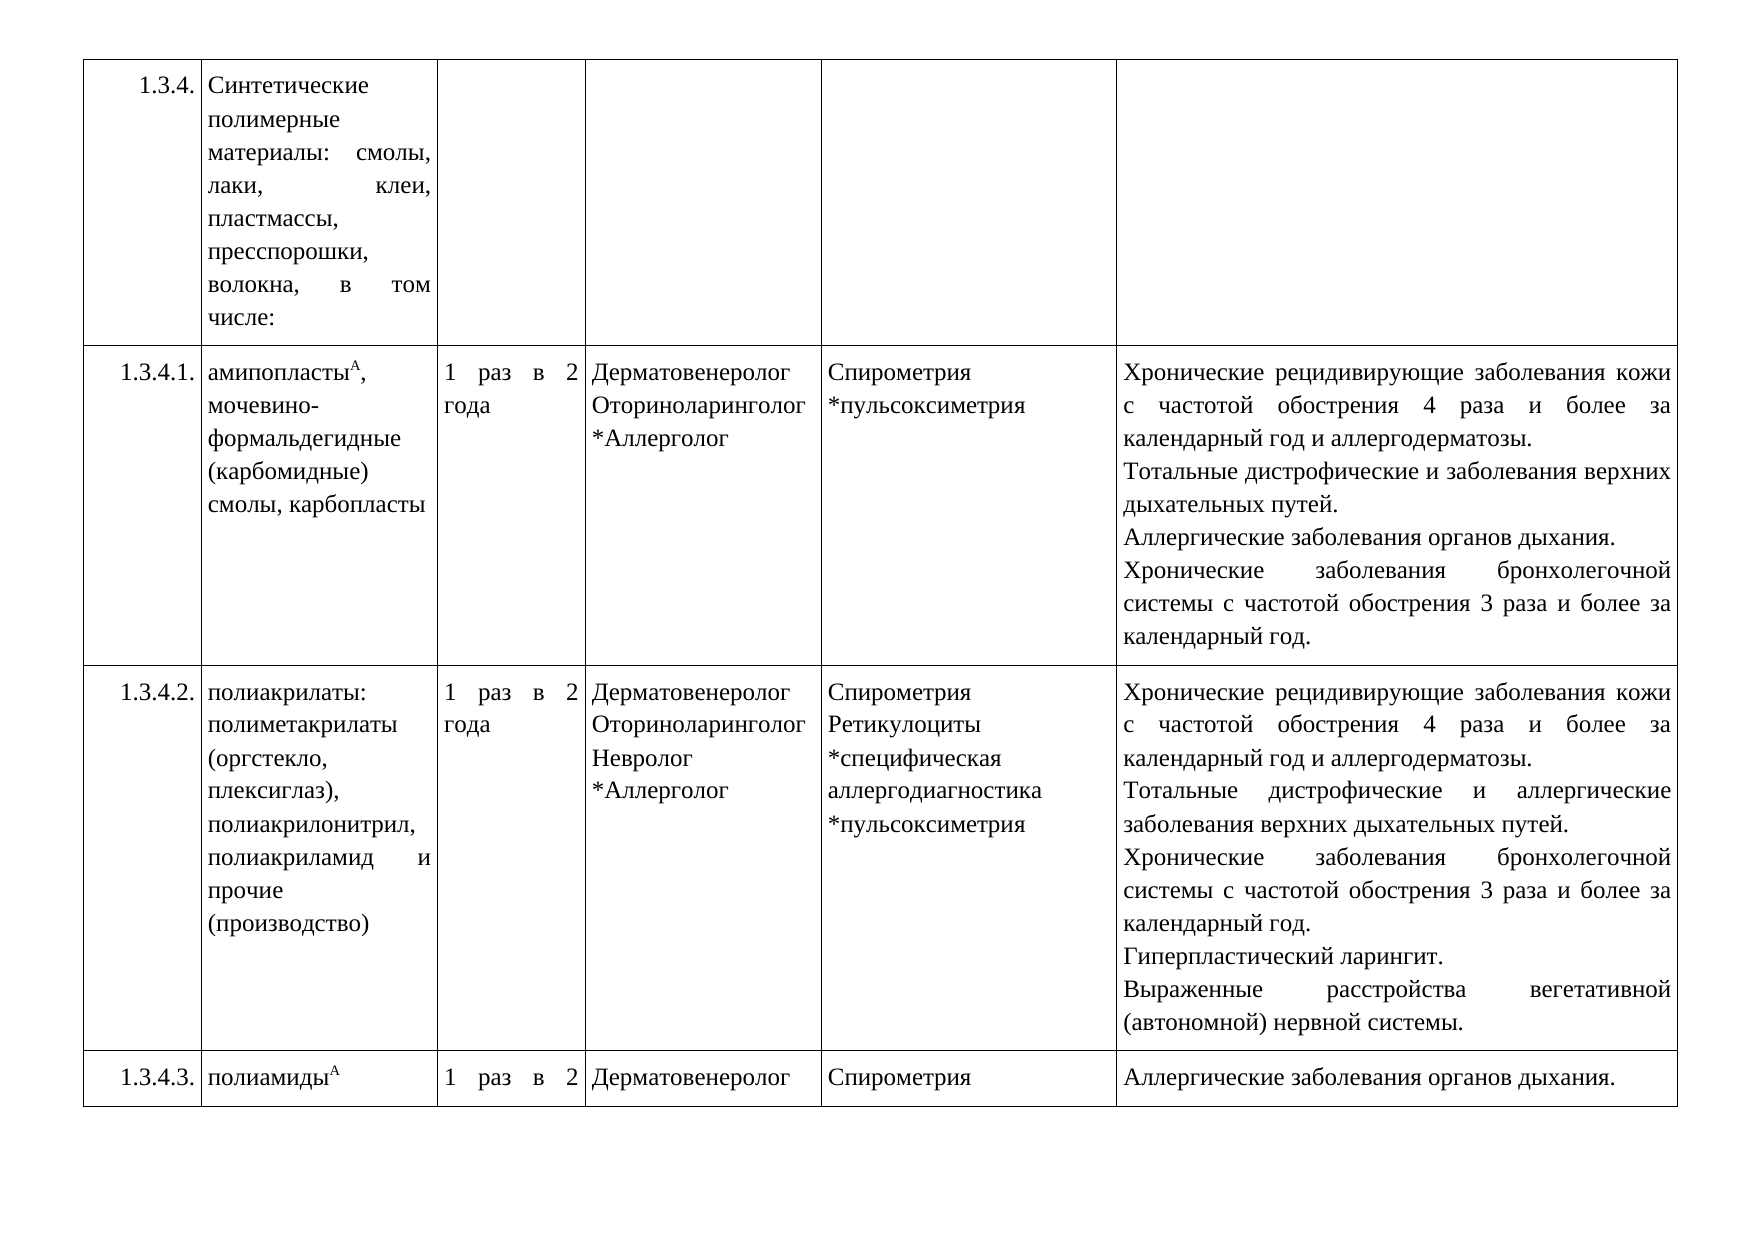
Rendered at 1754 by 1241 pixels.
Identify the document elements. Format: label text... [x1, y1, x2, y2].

table_cell Спирометрия Ретикулоциты *специфическая аллергодиагностика *пульсоксиметрия [822, 666, 1116, 1050]
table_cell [202, 1051, 437, 1106]
table_cell [1117, 60, 1677, 345]
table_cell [1117, 1051, 1677, 1106]
table_cell [586, 60, 821, 345]
table_cell 1.3.4. [84, 60, 201, 345]
table_cell Хронические рецидивирующие заболевания кожи с частотой обострения 4 раза и более за календарный год и аллергодерматозы. Тотальные дистрофические и заболевания верхних дыхательных путей. Аллергические заболевания органов дыхания. Хронические заболевания бронхолегочной системы с частотой обострения 3 раза и более за календарный год. [1117, 346, 1677, 665]
table_cell 1.3.4.1. [84, 346, 201, 665]
table_cell 1.3.4.2. [84, 666, 201, 1050]
table_cell 1 раз в 2 года [438, 1051, 585, 1106]
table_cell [822, 1051, 1116, 1106]
table_cell 1.3.4.3. [84, 1051, 201, 1106]
table_cell [438, 60, 585, 345]
table_cell Синтетические полимерные материалы: смолы, лаки, клеи, пластмассы, пресспорошки, волокна, в том числе: [202, 60, 437, 345]
table_cell Дерматовенеролог Оториноларинголог Невролог *Аллерголог [586, 666, 821, 1050]
table_cell Спирометрия *пульсоксиметрия [822, 346, 1116, 665]
table_cell полиакрилаты: полиметакрилаты (оргстекло, плексиглаз), полиакрилонитрил, полиакриламид и прочие (производство) [202, 666, 437, 1050]
table_cell 1 раз в 2 года [438, 346, 585, 665]
table_cell 1 раз в 2 года [438, 666, 585, 1050]
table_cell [586, 1051, 821, 1106]
table_cell [822, 60, 1116, 345]
table_cell амипопластыА, мочевино-формальдегидные (карбомидные) смолы, карбопласты [202, 346, 437, 665]
table_cell Хронические рецидивирующие заболевания кожи с частотой обострения 4 раза и более за календарный год и аллергодерматозы. Тотальные дистрофические и аллергические заболевания верхних дыхательных путей. Хронические заболевания бронхолегочной системы с частотой обострения 3 раза и более за календарный год. Гиперпластический ларингит. Выраженные расстройства вегетативной (автономной) нервной системы. [1117, 666, 1677, 1050]
table_cell Дерматовенеролог Оториноларинголог *Аллерголог [586, 346, 821, 665]
